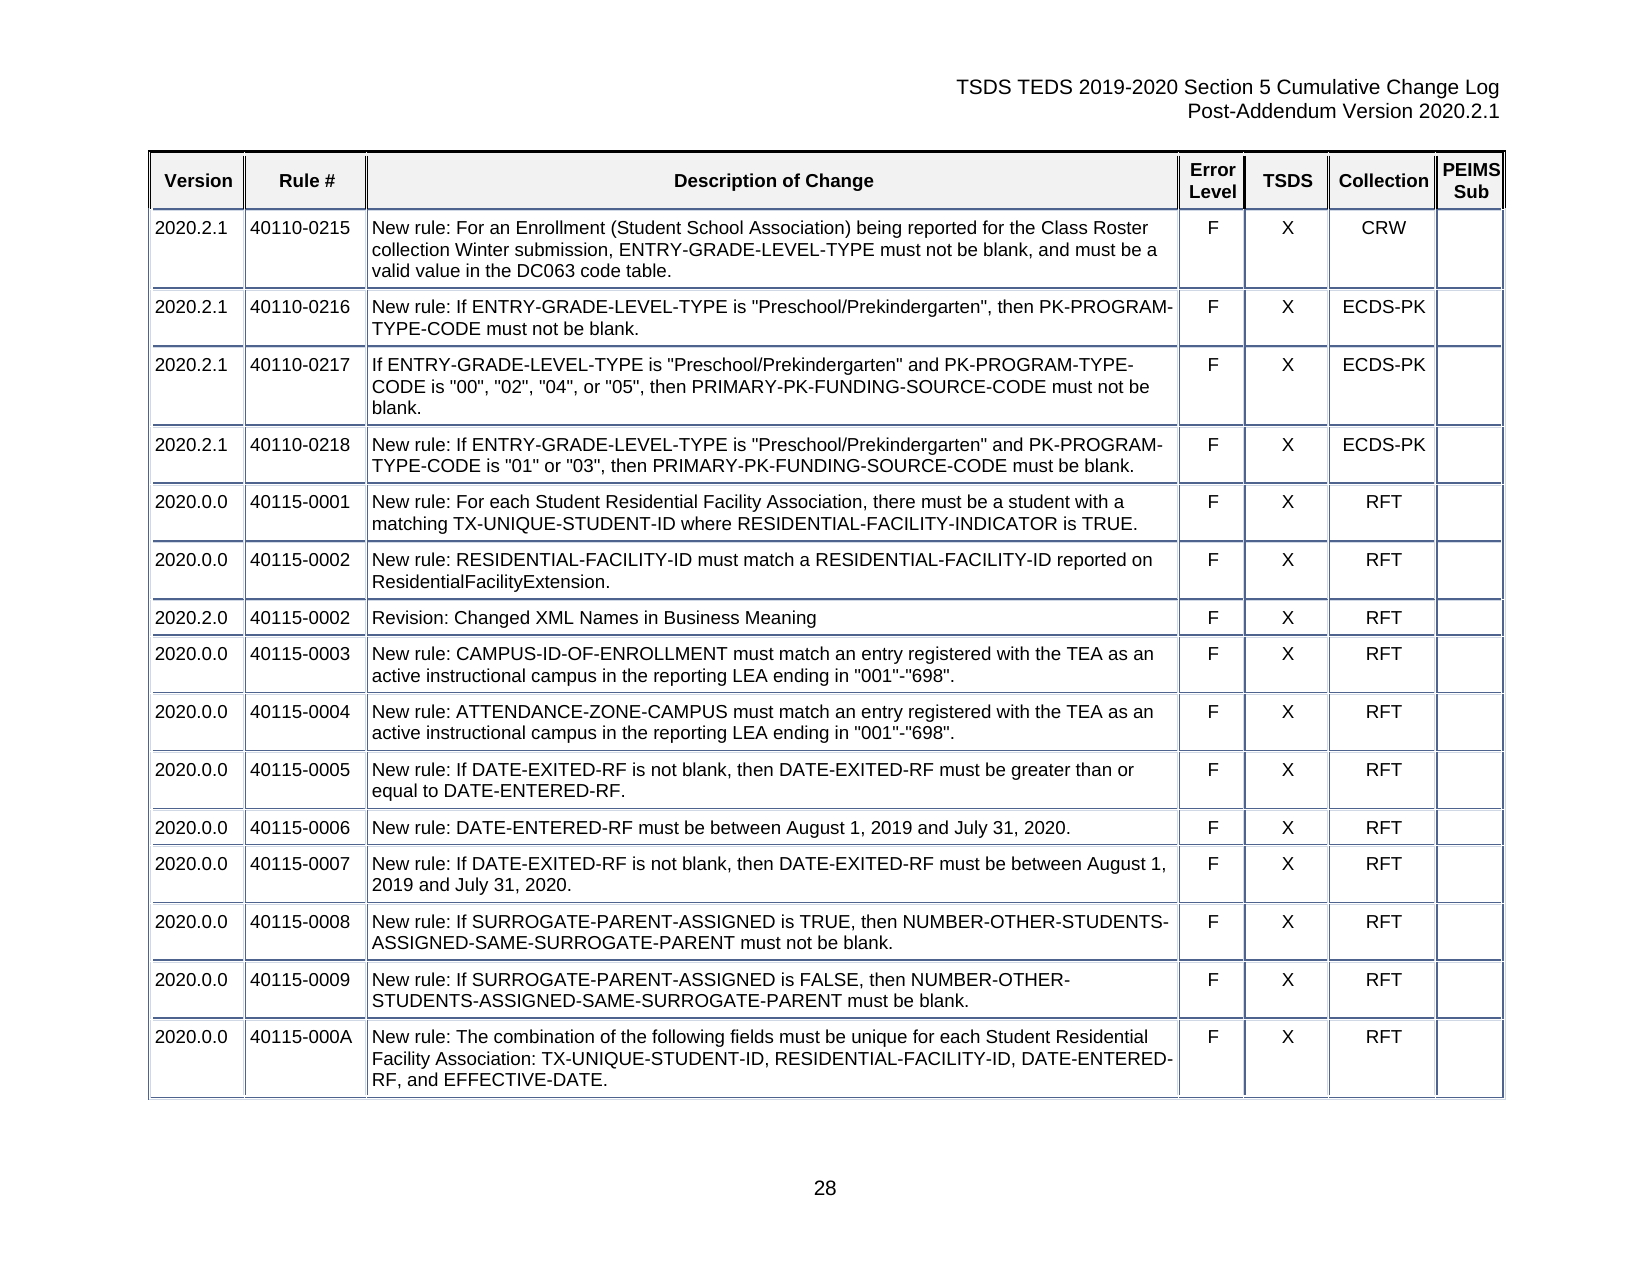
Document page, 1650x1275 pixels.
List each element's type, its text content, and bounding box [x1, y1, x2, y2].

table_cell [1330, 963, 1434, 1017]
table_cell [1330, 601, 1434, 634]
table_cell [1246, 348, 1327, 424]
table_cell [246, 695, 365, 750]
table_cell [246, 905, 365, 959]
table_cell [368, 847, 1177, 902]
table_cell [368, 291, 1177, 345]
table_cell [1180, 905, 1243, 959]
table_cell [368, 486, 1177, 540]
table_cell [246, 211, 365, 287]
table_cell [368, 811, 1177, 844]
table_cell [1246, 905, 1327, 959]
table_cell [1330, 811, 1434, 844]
table_header Error Level [1179, 152, 1244, 208]
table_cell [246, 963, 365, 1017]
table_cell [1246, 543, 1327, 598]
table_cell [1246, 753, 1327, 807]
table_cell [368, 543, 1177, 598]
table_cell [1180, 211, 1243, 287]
table_header PEIMS Sub [1436, 153, 1502, 208]
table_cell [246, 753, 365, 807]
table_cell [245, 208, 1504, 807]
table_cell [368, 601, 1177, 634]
table_header Collection [1329, 152, 1436, 208]
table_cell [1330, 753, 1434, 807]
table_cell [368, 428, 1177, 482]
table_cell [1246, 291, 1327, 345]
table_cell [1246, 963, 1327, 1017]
table_header Version [151, 153, 244, 208]
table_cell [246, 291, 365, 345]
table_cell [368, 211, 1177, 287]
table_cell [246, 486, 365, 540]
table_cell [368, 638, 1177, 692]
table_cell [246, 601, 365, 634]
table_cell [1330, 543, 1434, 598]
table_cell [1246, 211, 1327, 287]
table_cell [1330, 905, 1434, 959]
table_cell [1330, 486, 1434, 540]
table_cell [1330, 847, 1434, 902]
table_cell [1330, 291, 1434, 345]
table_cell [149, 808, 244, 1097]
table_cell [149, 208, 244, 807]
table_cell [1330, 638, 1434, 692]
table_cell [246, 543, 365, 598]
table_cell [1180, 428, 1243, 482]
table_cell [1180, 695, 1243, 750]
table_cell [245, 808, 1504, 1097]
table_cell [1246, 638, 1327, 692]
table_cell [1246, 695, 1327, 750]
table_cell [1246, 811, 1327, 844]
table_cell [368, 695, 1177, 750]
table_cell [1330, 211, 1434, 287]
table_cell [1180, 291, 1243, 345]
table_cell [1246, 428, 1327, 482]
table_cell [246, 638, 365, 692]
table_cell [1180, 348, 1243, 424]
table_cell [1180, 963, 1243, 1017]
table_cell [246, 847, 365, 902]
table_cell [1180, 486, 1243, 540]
table_header Description of Change [366, 153, 1179, 208]
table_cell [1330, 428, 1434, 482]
table_header Rule # [245, 153, 366, 208]
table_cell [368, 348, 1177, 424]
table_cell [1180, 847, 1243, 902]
table_header TSDS [1244, 153, 1329, 208]
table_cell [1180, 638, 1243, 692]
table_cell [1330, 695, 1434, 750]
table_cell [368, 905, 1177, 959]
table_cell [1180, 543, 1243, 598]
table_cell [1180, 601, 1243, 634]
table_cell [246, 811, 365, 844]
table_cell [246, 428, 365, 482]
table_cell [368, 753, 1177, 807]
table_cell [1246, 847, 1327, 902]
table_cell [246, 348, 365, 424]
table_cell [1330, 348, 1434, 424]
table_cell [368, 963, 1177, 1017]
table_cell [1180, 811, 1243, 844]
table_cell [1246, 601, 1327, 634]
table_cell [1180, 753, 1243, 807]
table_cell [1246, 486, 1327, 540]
